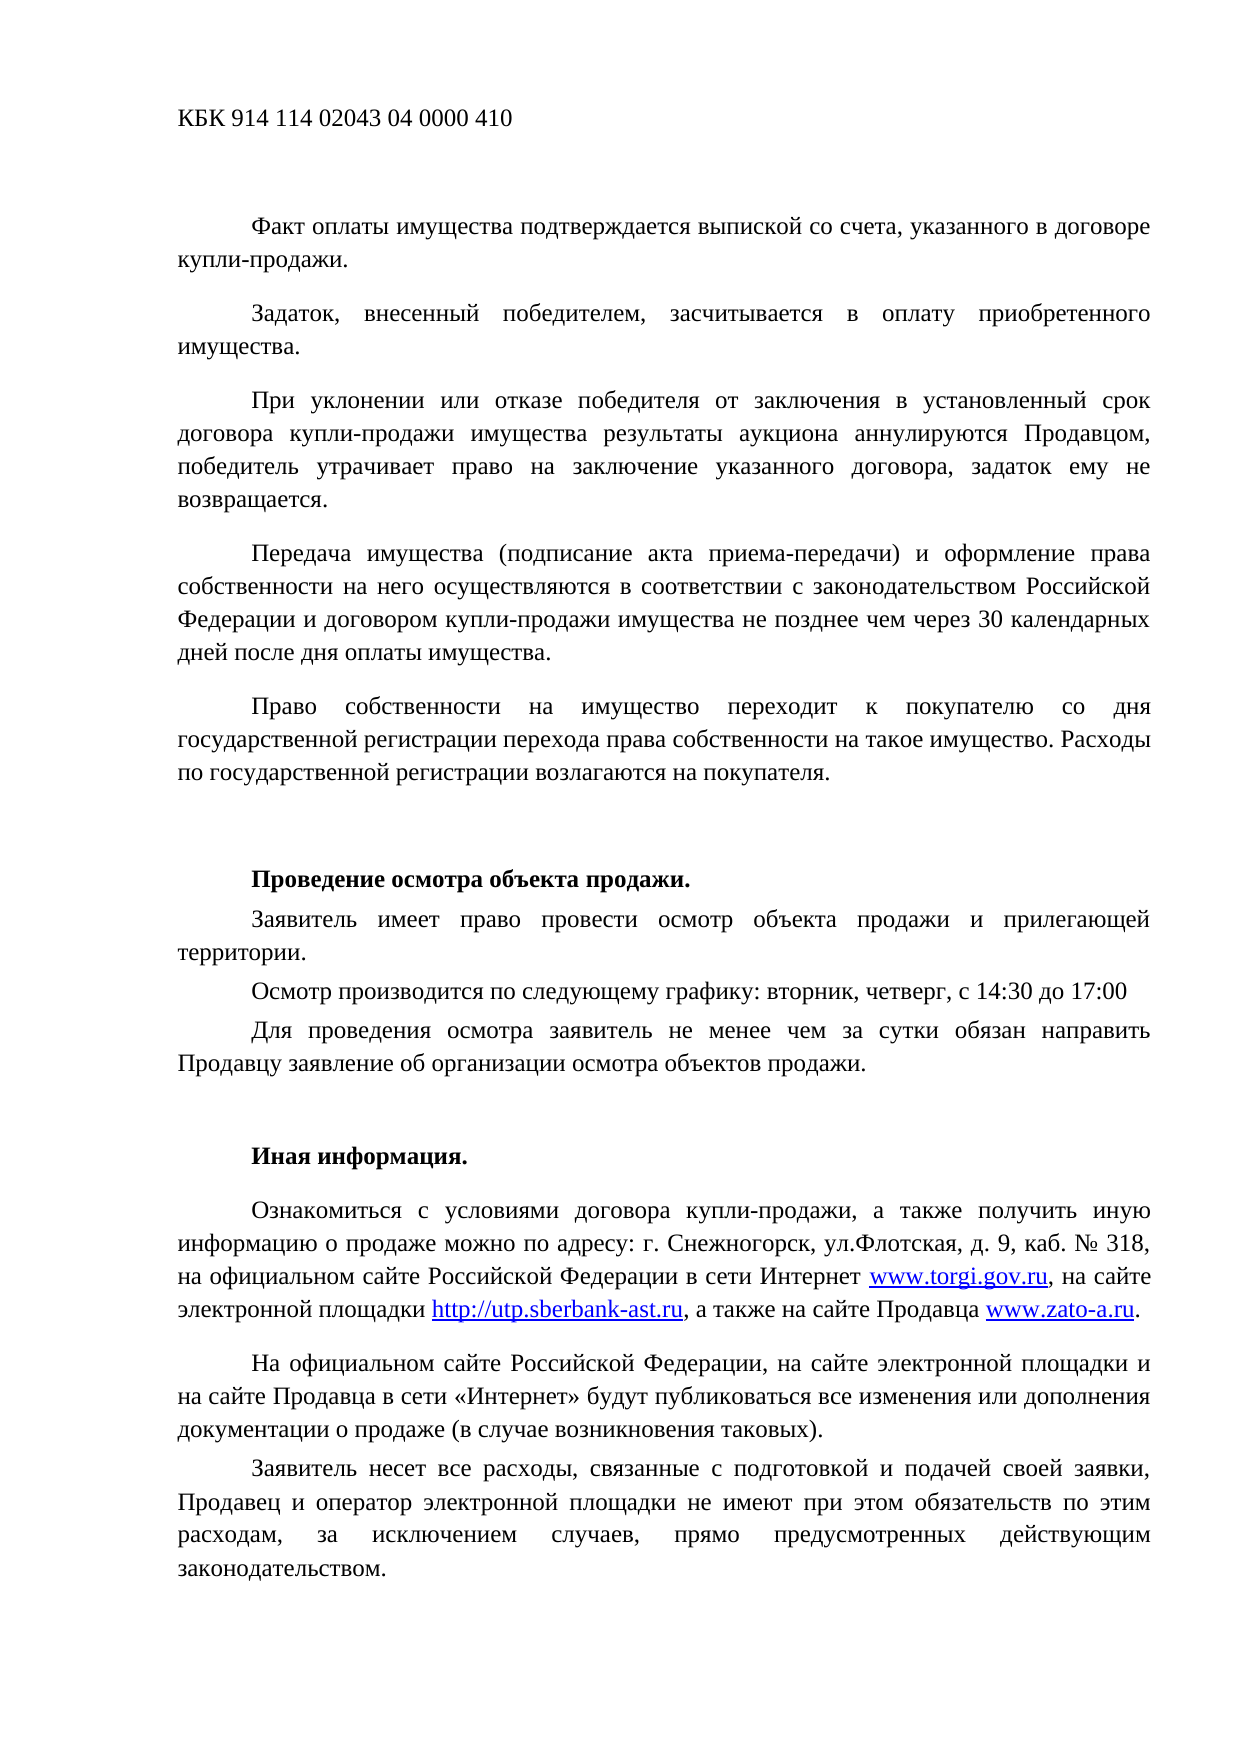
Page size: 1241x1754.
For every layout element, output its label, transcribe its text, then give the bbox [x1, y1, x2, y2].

text Ознакомиться с условиями договора купли-продажи, а также получить иную информацию о продаже можно по адресу: г. Снежногорск, ул.Флотская, д. 9, каб. № 318, на официальном сайте Российской Федерации в сети Интернет www.torgi.gov.ru, на сайте электронной площадки http://utp.sberbank-ast.ru, а также на сайте Продавца www.zato-a.ru. [177, 1195, 1151, 1323]
text Проведение осмотра объекта продажи. [177, 864, 1151, 893]
text Для проведения осмотра заявитель не менее чем за сутки обязан направить Продавцу заявление об организации осмотра объектов продажи. [177, 1015, 1151, 1077]
text При уклонении или отказе победителя от заключения в установленный срок договора купли-продажи имущества результаты аукциона аннулируются Продавцом, победитель утрачивает право на заключение указанного договора, задаток ему не возвращается. [177, 385, 1151, 513]
text Заявитель имеет право провести осмотр объекта продажи и прилегающей территории. [177, 904, 1151, 966]
text Передача имущества (подписание акта приема-передачи) и оформление права собственности на него осуществляются в соответствии с законодательством Российской Федерации и договором купли-продажи имущества не позднее чем через 30 календарных дней после дня оплаты имущества. [177, 538, 1151, 666]
text На официальном сайте Российской Федерации, на сайте электронной площадки и на сайте Продавца в сети «Интернет» будут публиковаться все изменения или дополнения документации о продаже (в случае возникновения таковых). [177, 1348, 1151, 1443]
text Право собственности на имущество переходит к покупателю со дня государственной регистрации перехода права собственности на такое имущество. Расходы по государственной регистрации возлагаются на покупателя. [177, 691, 1151, 786]
text КБК 914 114 02043 04 0000 410 [177, 103, 1151, 132]
text Факт оплаты имущества подтверждается выпиской со счета, указанного в договоре купли-продажи. [177, 211, 1151, 273]
text Иная информация. [177, 1141, 1151, 1170]
text Заявитель несет все расходы, связанные с подготовкой и подачей своей заявки, Продавец и оператор электронной площадки не имеют при этом обязательств по этим расходам, за исключением случаев, прямо предусмотренных действующим законодательством. [177, 1453, 1151, 1581]
text Задаток, внесенный победителем, засчитывается в оплату приобретенного имущества. [177, 298, 1151, 360]
text Осмотр производится по следующему графику: вторник, четверг, с 14:30 до 17:00 [177, 976, 1151, 1005]
